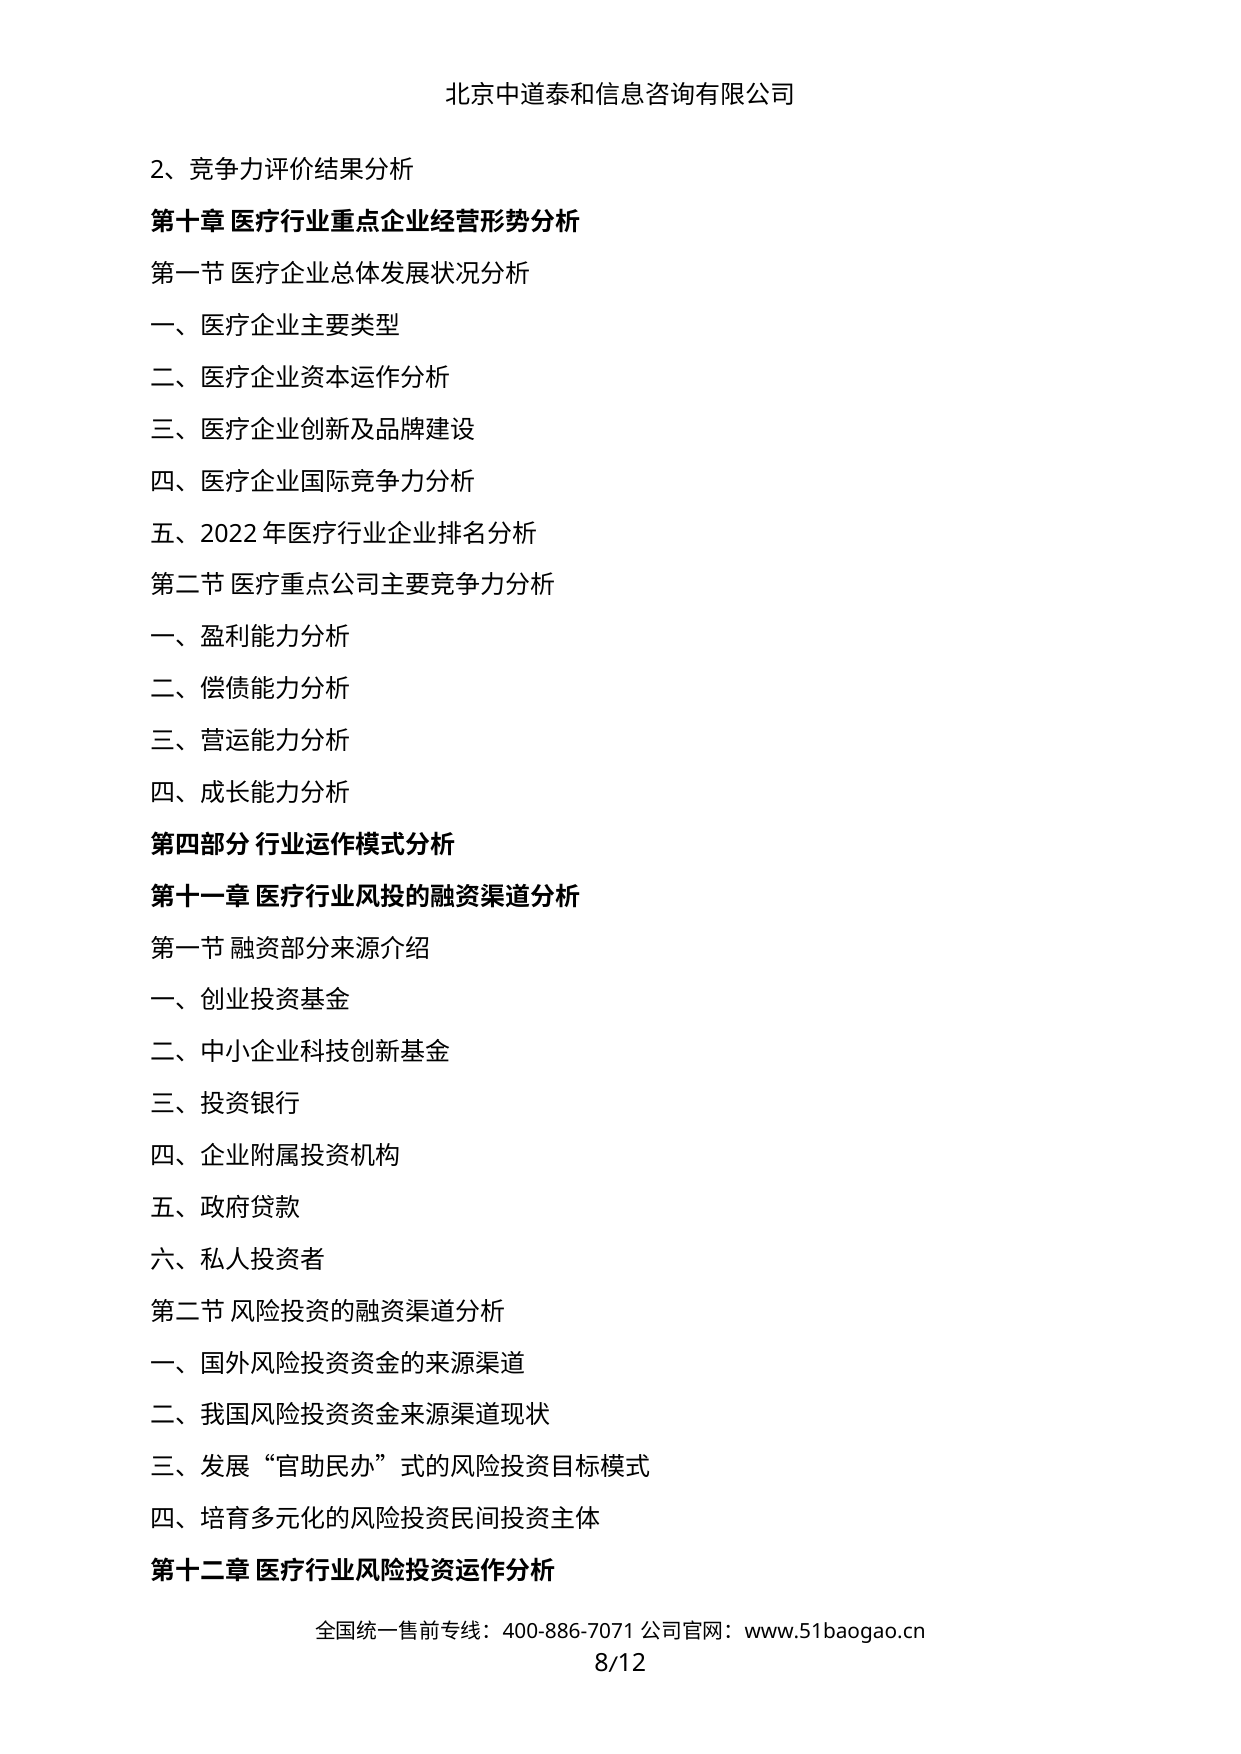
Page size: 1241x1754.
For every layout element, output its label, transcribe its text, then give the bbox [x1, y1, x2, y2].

text 第十一章 医疗行业风投的融资渠道分析 [150, 876, 1090, 912]
text 二、偿债能力分析 [150, 669, 1090, 705]
text 五、政府贷款 [150, 1187, 1090, 1224]
text 第一节 融资部分来源介绍 [150, 928, 1090, 964]
text 第二节 医疗重点公司主要竞争力分析 [150, 565, 1090, 601]
text 二、医疗企业资本运作分析 [150, 357, 1090, 394]
text 第二节 风险投资的融资渠道分析 [150, 1291, 1090, 1327]
text 第四部分 行业运作模式分析 [150, 824, 1090, 861]
text 四、医疗企业国际竞争力分析 [150, 461, 1090, 497]
text 2、竞争力评价结果分析 [150, 150, 1090, 186]
text 第一节 医疗企业总体发展状况分析 [150, 254, 1090, 290]
text 一、创业投资基金 [150, 980, 1090, 1016]
text 三、发展“官助民办”式的风险投资目标模式 [150, 1447, 1090, 1483]
text 六、私人投资者 [150, 1239, 1090, 1276]
text 一、盈利能力分析 [150, 617, 1090, 653]
text 三、投资银行 [150, 1084, 1090, 1120]
text 二、我国风险投资资金来源渠道现状 [150, 1395, 1090, 1431]
text 第十章 医疗行业重点企业经营形势分析 [150, 202, 1090, 238]
text 五、2022年医疗行业企业排名分析 [150, 513, 1090, 549]
text 一、医疗企业主要类型 [150, 306, 1090, 342]
text 四、成长能力分析 [150, 772, 1090, 809]
text 一、国外风险投资资金的来源渠道 [150, 1343, 1090, 1379]
text 二、中小企业科技创新基金 [150, 1032, 1090, 1068]
text 四、培育多元化的风险投资民间投资主体 [150, 1499, 1090, 1535]
text 第十二章 医疗行业风险投资运作分析 [150, 1551, 1090, 1587]
text 四、企业附属投资机构 [150, 1136, 1090, 1172]
text 三、营运能力分析 [150, 721, 1090, 757]
text 三、医疗企业创新及品牌建设 [150, 409, 1090, 446]
